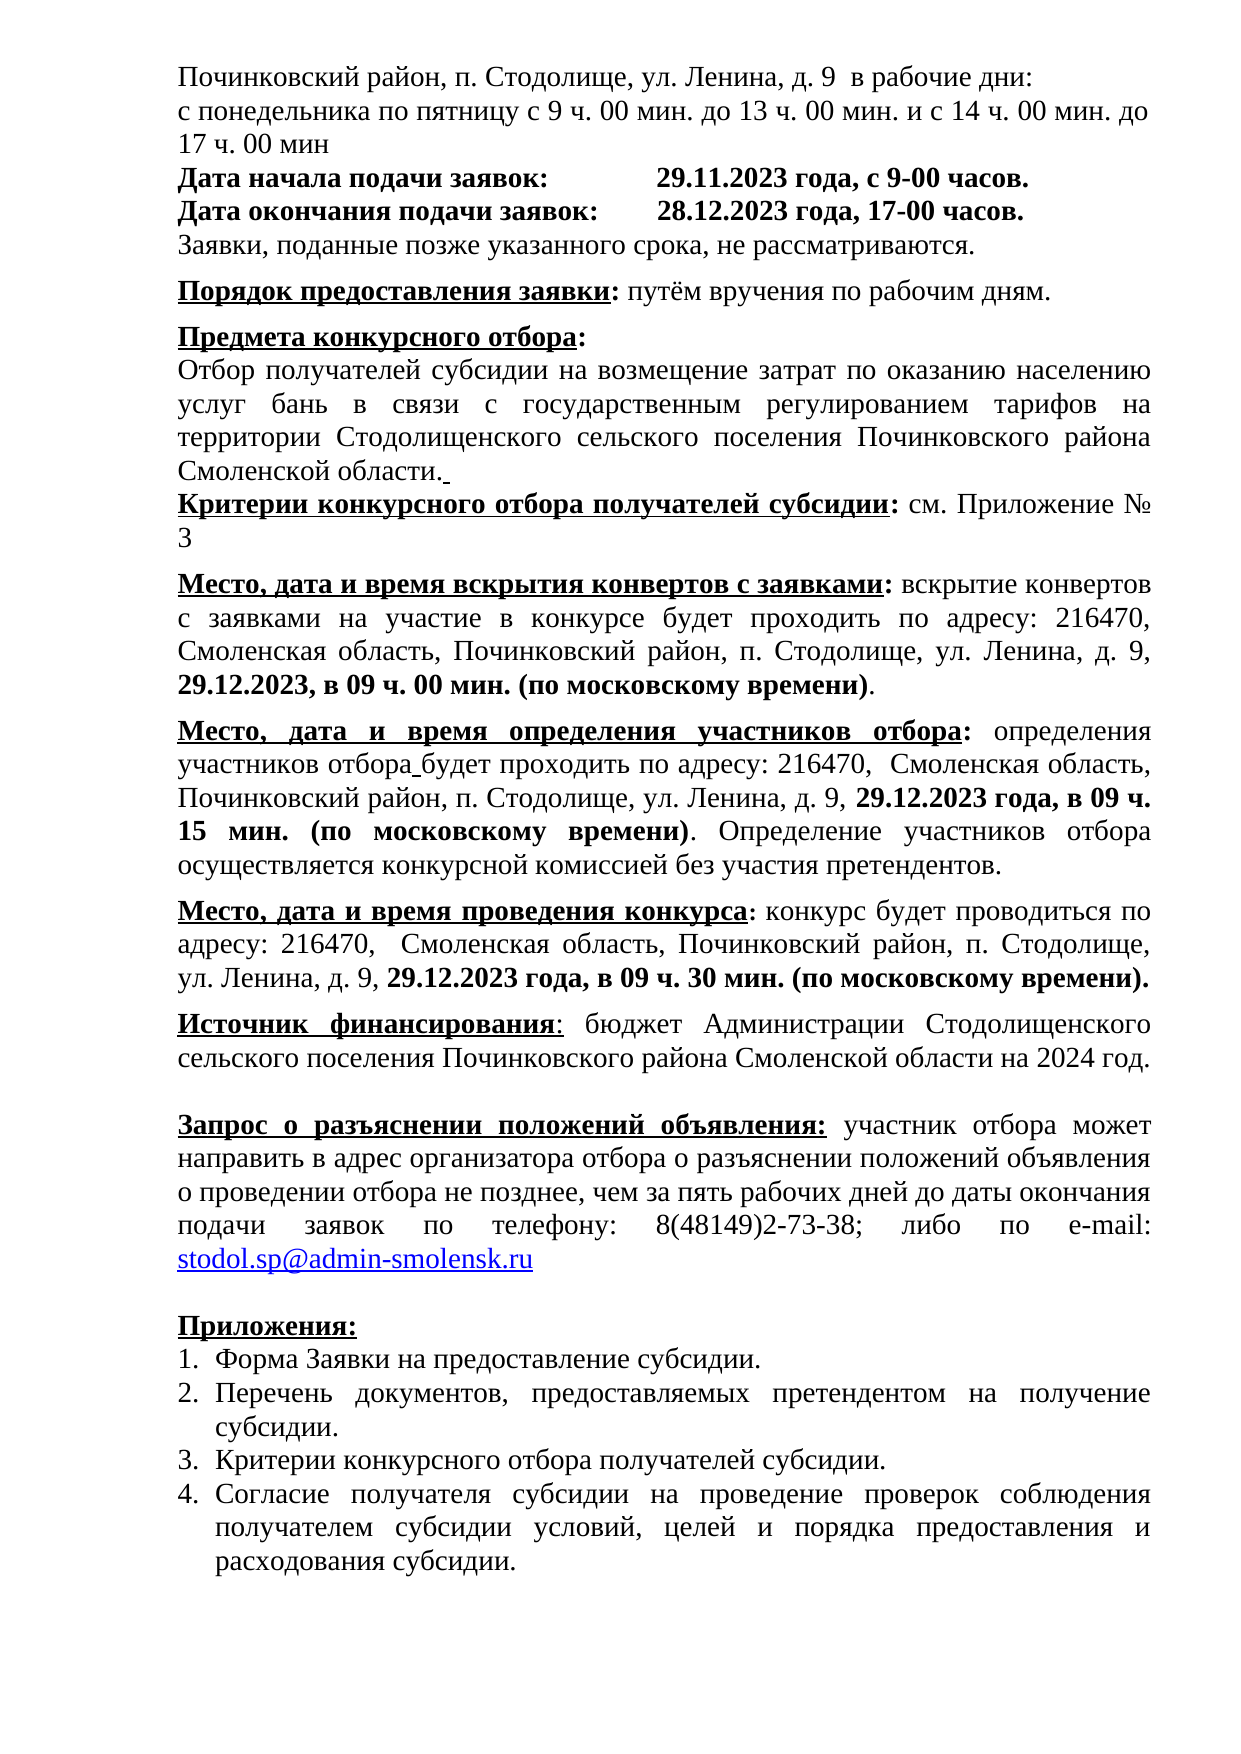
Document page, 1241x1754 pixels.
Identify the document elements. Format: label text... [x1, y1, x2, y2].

text Заявки, поданные позже указанного срока, не рассматриваются. [177, 227, 1152, 260]
text Порядок предоставления заявки: путём вручения по рабочим дням. [177, 273, 1152, 306]
text Критерии конкурсного отбора получателей субсидии: см. Приложение № 3 [177, 487, 1152, 554]
text Источник финансирования: бюджет Администрации Стодолищенского сельского поселения Починковского района Смоленской области на 2024 год. [177, 1006, 1152, 1073]
text Место, дата и время проведения конкурса: конкурс будет проводиться по адресу: 216470, Смоленская область, Починковский район, п. Стодолище, ул. Ленина, д. 9, 29.12.2023 года, в 09 ч. 30 мин. (по московскому времени). [177, 893, 1152, 994]
list Критерии конкурсного отбора получателей субсидии. [177, 1442, 1152, 1476]
text с понедельника по пятницу с 9 ч. 00 мин. до 13 ч. 00 мин. и с 14 ч. 00 мин. до 17 ч. 00 мин [177, 93, 1152, 160]
text Отбор получателей субсидии на возмещение затрат по оказанию населению услуг бань в связи с государственным регулированием тарифов на территории Стодолищенского сельского поселения Починковского района Смоленской области. [177, 352, 1152, 487]
text Приложения: [177, 1308, 1152, 1342]
text Дата начала подачи заявок: 29.11.2023 года, с 9-00 часов. [177, 160, 1152, 193]
text Запрос о разъяснении положений объявления: участник отбора может направить в адрес организатора отбора о разъяснении положений объявления о проведении отбора не позднее, чем за пять рабочих дней до даты окончания подачи заявок по телефону: 8(48149)2-73-38; либо по е-mail: stodol.sp@admin-smolensk.ru [177, 1107, 1152, 1274]
text Место, дата и время вскрытия конвертов с заявками: вскрытие конвертов с заявками на участие в конкурсе будет проходить по адресу: 216470, Смоленская область, Починковский район, п. Стодолище, ул. Ленина, д. 9, 29.12.2023, в 09 ч. 00 мин. (по московскому времени). [177, 566, 1152, 700]
text Предмета конкурсного отбора: [177, 319, 1152, 352]
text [177, 59, 1152, 93]
text Дата окончания подачи заявок: 28.12.2023 года, 17-00 часов. [177, 193, 1152, 227]
list Форма Заявки на предоставление субсидии. [177, 1342, 1152, 1375]
list Перечень документов, предоставляемых претендентом на получение субсидии. [177, 1375, 1152, 1442]
list Согласие получателя субсидии на проведение проверок соблюдения получателем субсидии условий, целей и порядка предоставления и расходования субсидии. [177, 1476, 1152, 1576]
text Место, дата и время определения участников отбора: определения участников отбора будет проходить по адресу: 216470, Смоленская область, Починковский район, п. Стодолище, ул. Ленина, д. 9, 29.12.2023 года, в 09 ч. 15 мин. (по московскому времени). Определение участников отбора осуществляется конкурсной комиссией без участия претендентов. [177, 713, 1152, 881]
